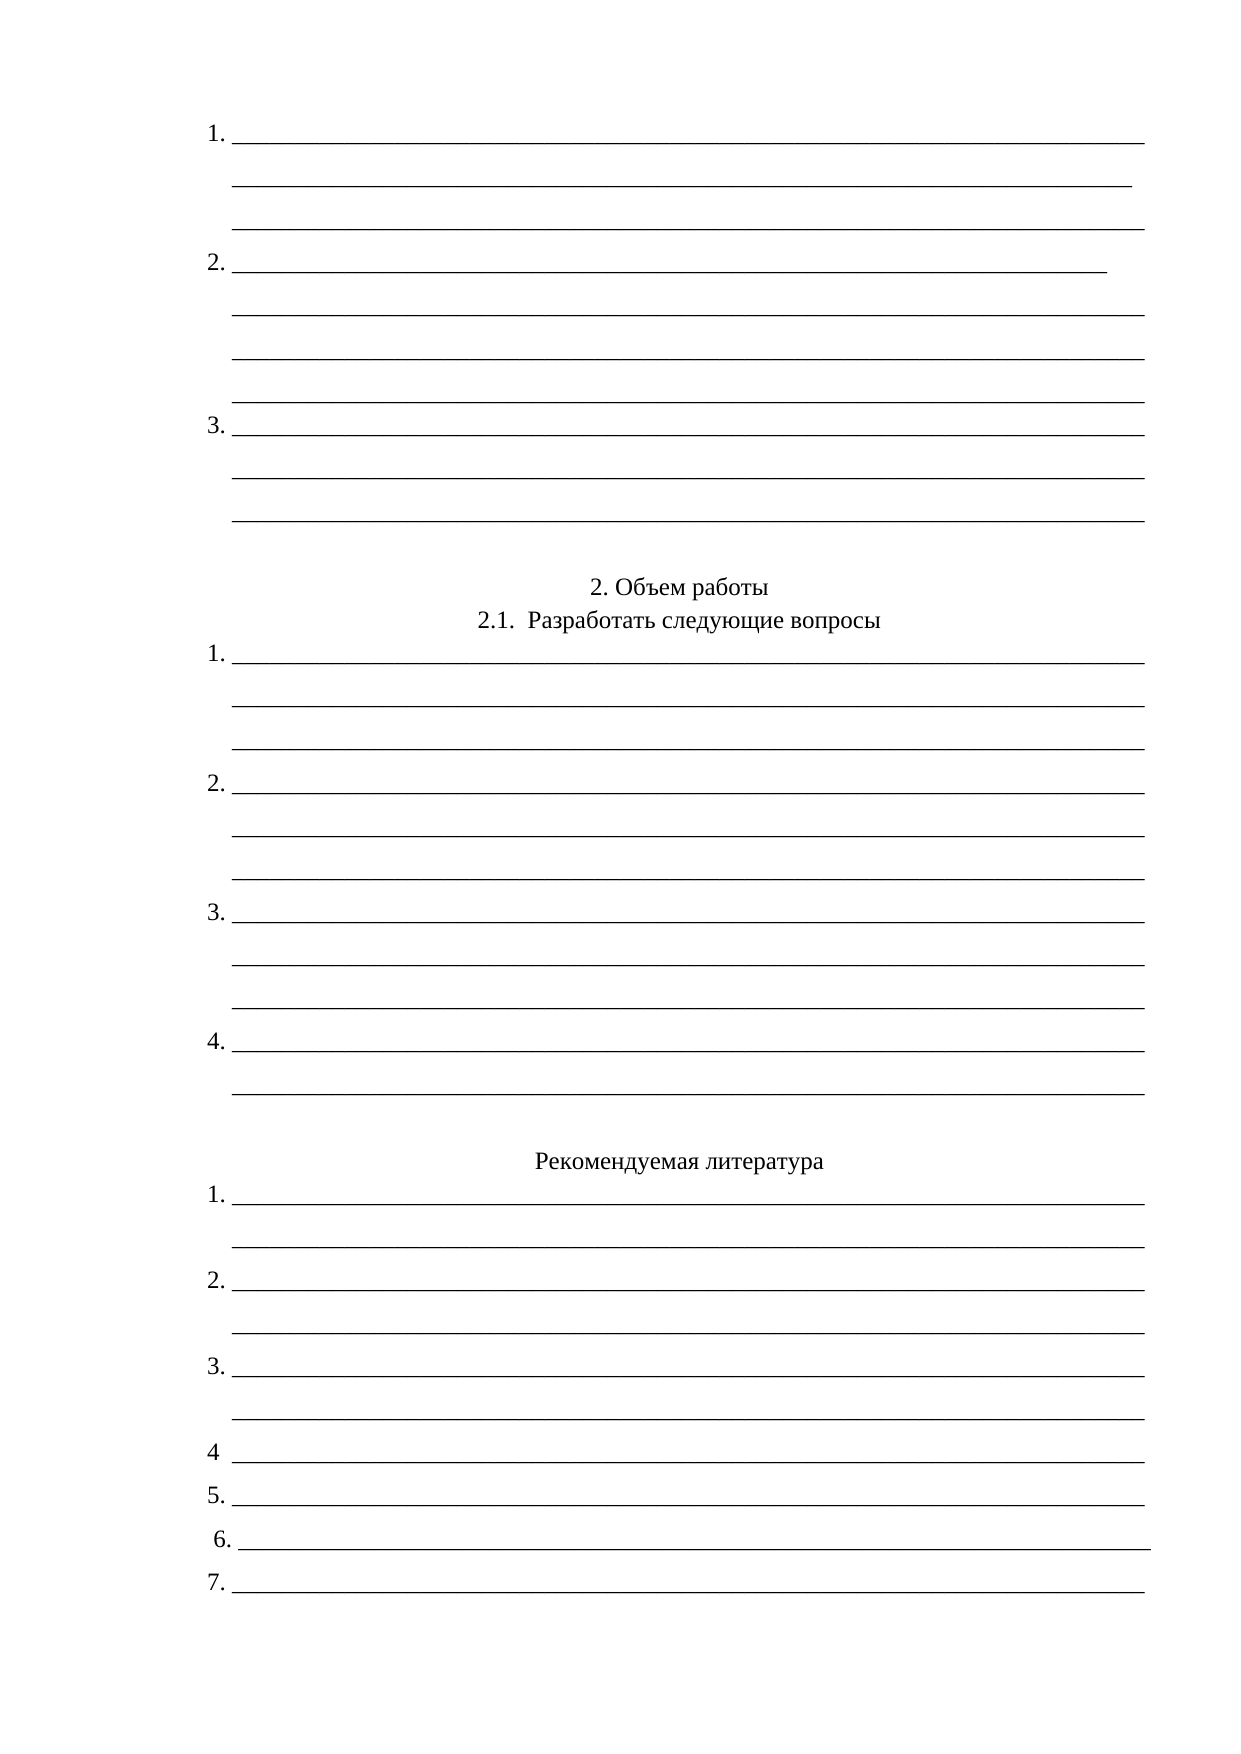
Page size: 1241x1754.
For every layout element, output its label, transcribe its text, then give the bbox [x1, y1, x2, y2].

text _________________________________________________________________________ [207, 811, 1152, 839]
text 4. _________________________________________________________________________ [207, 1026, 1152, 1055]
text ________________________________________________________________________ [207, 161, 1152, 190]
text 2. Объем работы [207, 572, 1152, 601]
text _________________________________________________________________________ [207, 983, 1152, 1012]
text _________________________________________________________________________ [207, 453, 1152, 482]
text 2. _________________________________________________________________________ [207, 768, 1152, 796]
text 1. _________________________________________________________________________ [207, 638, 1152, 667]
text _________________________________________________________________________ [207, 377, 1152, 406]
text 1. _________________________________________________________________________ [207, 1179, 1152, 1207]
text 7. _________________________________________________________________________ [207, 1567, 1152, 1596]
text _________________________________________________________________________ [207, 1222, 1152, 1251]
text _________________________________________________________________________ [207, 854, 1152, 883]
text _________________________________________________________________________ [207, 1308, 1152, 1337]
text 3. _________________________________________________________________________ [207, 897, 1152, 926]
text 6. _________________________________________________________________________ [207, 1524, 1152, 1552]
text _________________________________________________________________________ [207, 681, 1152, 710]
text _________________________________________________________________________ [207, 334, 1152, 362]
text 1. _________________________________________________________________________ [207, 118, 1152, 147]
text _________________________________________________________________________ [207, 1394, 1152, 1423]
text _________________________________________________________________________ [207, 496, 1152, 525]
text 2.1. Разработать следующие вопросы [207, 605, 1152, 634]
text _________________________________________________________________________ [207, 204, 1152, 233]
text 5. _________________________________________________________________________ [207, 1481, 1152, 1509]
text 3. _________________________________________________________________________ [207, 410, 1152, 439]
text 2. _________________________________________________________________________ [207, 1265, 1152, 1294]
text 4 _________________________________________________________________________ [207, 1437, 1152, 1466]
text 3. _________________________________________________________________________ [207, 1351, 1152, 1380]
text _________________________________________________________________________ [207, 291, 1152, 319]
text Рекомендуемая литература [207, 1146, 1152, 1174]
text _________________________________________________________________________ [207, 940, 1152, 969]
text 2. ______________________________________________________________________ [207, 247, 1152, 276]
text _________________________________________________________________________ [207, 1069, 1152, 1098]
text _________________________________________________________________________ [207, 724, 1152, 753]
